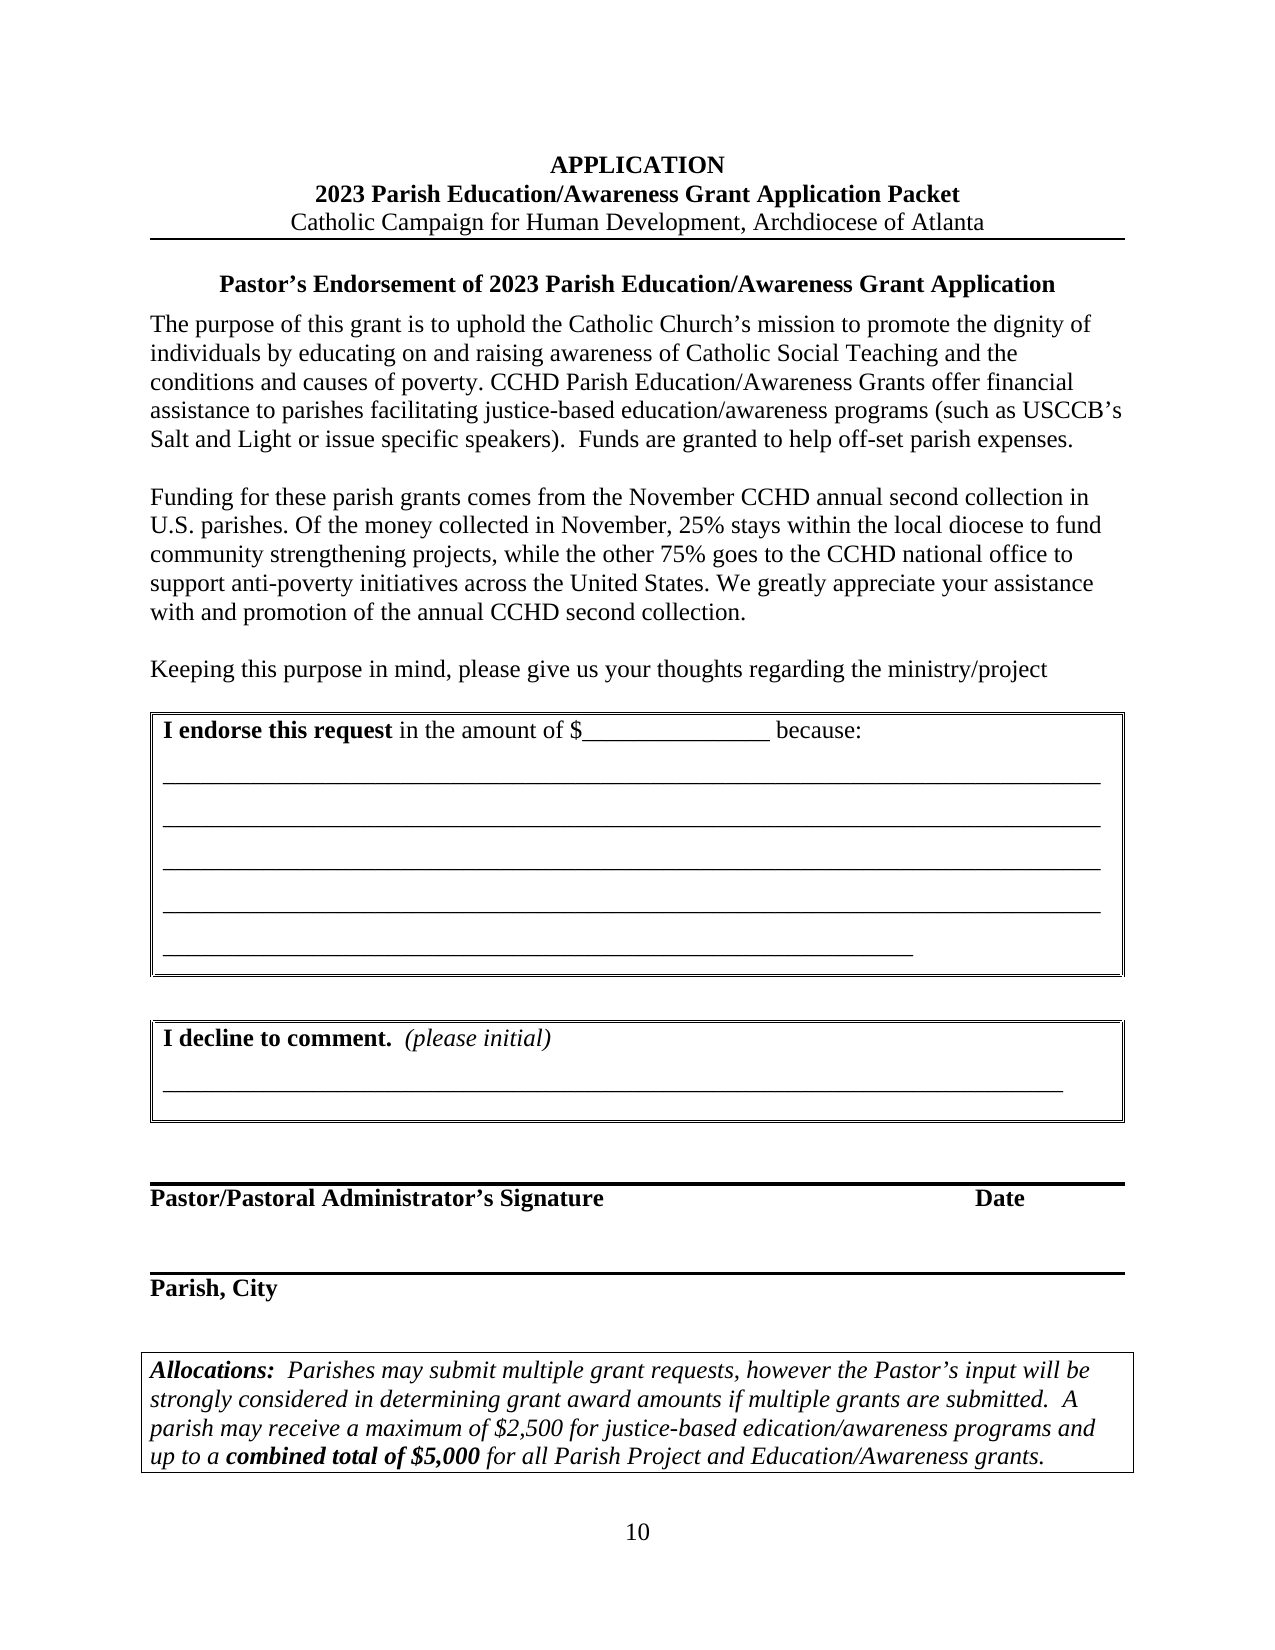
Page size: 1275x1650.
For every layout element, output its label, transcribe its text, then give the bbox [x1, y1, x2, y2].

table_header I endorse this request in the amount of $_______________ because: ________________________________________________________________________________________________________________________________________________________________________________________________________________________________________________________________________________________________________________________________________________________________________ [153, 715, 1122, 974]
text 2023 Parish Education/Awareness Grant Application Packet [150, 179, 1125, 207]
text Funding for these parish grants comes from the November CCHD annual second collection in U.S. parishes. Of the money collected in November, 25% stays within the local diocese to fund community strengthening projects, while the other 75% goes to the CCHD national office to support anti-poverty initiatives across the United States. We greatly appreciate your assistance with and promotion of the annual CCHD second collection. [150, 482, 1125, 626]
text Pastor/Pastoral Administrator’s Signature Date [150, 1186, 1125, 1212]
text Keeping this purpose in mind, please give us your thoughts regarding the ministry/project [150, 654, 1125, 683]
text Pastor’s Endorsement of 2023 Parish Education/Awareness Grant Application [150, 269, 1125, 297]
text Catholic Campaign for Human Development, Archdiocese of Atlanta [150, 207, 1125, 238]
text APPLICATION [150, 150, 1125, 179]
table_cell [152, 974, 1123, 1020]
text The purpose of this grant is to uphold the Catholic Church’s mission to promote the dignity of individuals by educating on and raising awareness of Catholic Social Teaching and the conditions and causes of poverty. CCHD Parish Education/Awareness Grants offer financial assistance to parishes facilitating justice-based education/awareness programs (such as USCCB’s Salt and Light or issue specific speakers). Funds are granted to help off-set parish expenses. [150, 309, 1125, 453]
table_cell I decline to comment. (please initial) ________________________________________________________________________ [152, 1020, 1123, 1120]
text Parish, City [150, 1275, 1125, 1302]
text Allocations: Parishes may submit multiple grant requests, however the Pastor’s input will be strongly considered in determining grant award amounts if multiple grants are submitted. A parish may receive a maximum of $2,500 for justice-based edication/awareness programs and up to a combined total of $5,000 for all Parish Project and Education/Awareness grants. [142, 1353, 1133, 1472]
